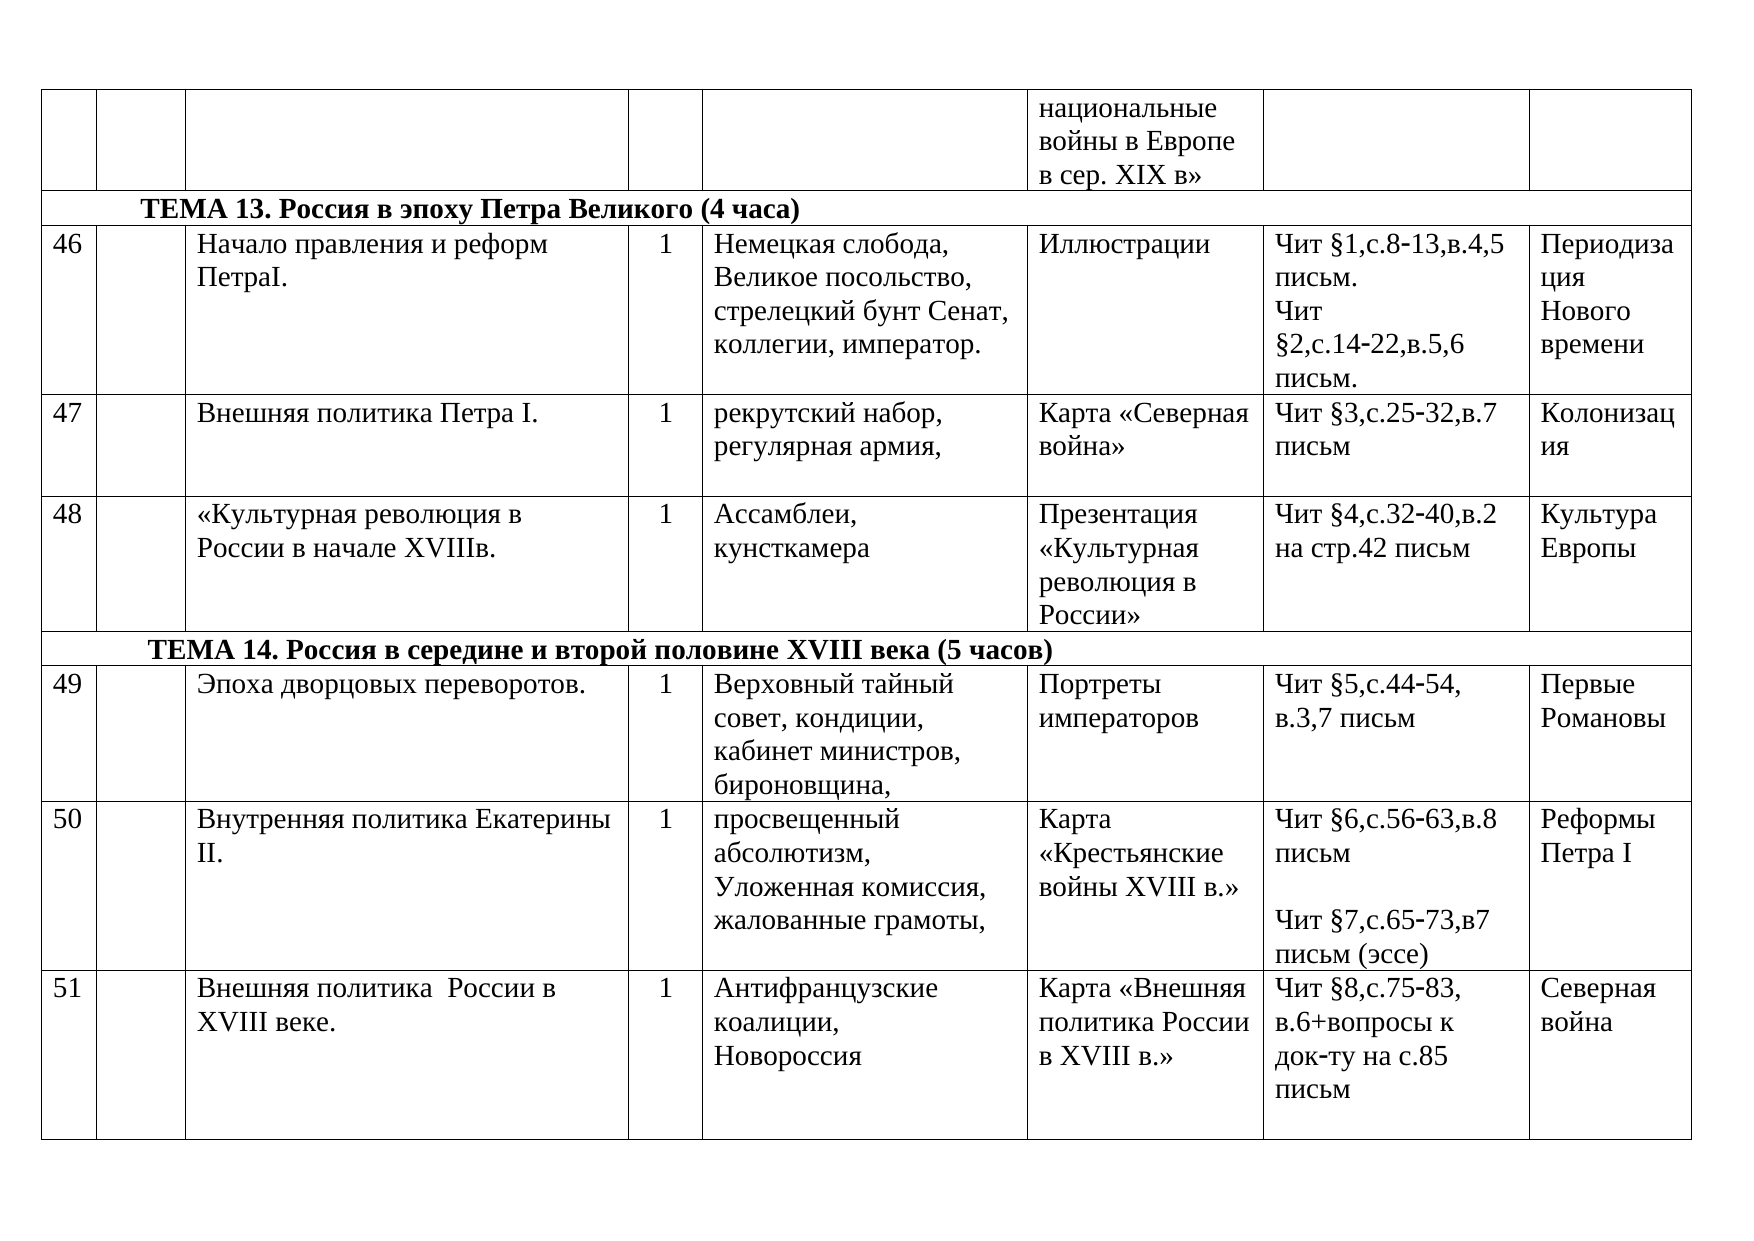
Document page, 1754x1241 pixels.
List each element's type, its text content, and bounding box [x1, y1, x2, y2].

table_cell Чит §5,с.4454, в.3,7 письм [1264, 666, 1529, 801]
table_cell Первые Романовы [1530, 666, 1691, 801]
table_cell 1 [629, 395, 702, 496]
table_cell Чит §4,с.3240,в.2 на стр.42 письм [1264, 497, 1529, 631]
table_cell Карта «Северная война» [1028, 395, 1263, 496]
table_cell [97, 497, 185, 631]
table_cell 47 [42, 395, 96, 496]
table_cell Внешняя политика России в XVIII веке. [186, 971, 628, 1138]
table_cell [97, 666, 185, 801]
table_cell рекрутский набор, регулярная армия, [703, 395, 1027, 496]
table_cell 51 [42, 971, 96, 1138]
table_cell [1264, 90, 1529, 190]
table_cell [97, 971, 185, 1138]
table_cell [97, 395, 185, 496]
table_cell Карта «Крестьянские войны XVIII в.» [1028, 802, 1263, 969]
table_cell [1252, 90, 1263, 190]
table_cell 1 [629, 971, 702, 1138]
table_cell Периодизация Нового времени [1530, 226, 1691, 394]
table_cell Иллюстрации [1028, 226, 1263, 394]
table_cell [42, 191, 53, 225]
table_cell 48 [42, 497, 96, 631]
table_cell 1 [629, 666, 702, 801]
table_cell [186, 90, 628, 190]
table_cell Ассамблеи, кунсткамера [703, 497, 1027, 631]
table_cell [97, 802, 185, 969]
table_cell [1530, 90, 1691, 190]
table_cell Немецкая слобода, Великое посольство, стрелецкий бунт Сенат, коллегии, император. [703, 226, 1027, 394]
table_cell просвещенный абсолютизм, Уложенная комиссия, жалованные грамоты, [703, 802, 1027, 969]
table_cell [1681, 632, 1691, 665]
table_cell Внешняя политика Петра I. [186, 395, 628, 496]
table_cell 1 [629, 802, 702, 969]
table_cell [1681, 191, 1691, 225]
table_cell Антифранцузские коалиции, Новороссия [703, 971, 1027, 1138]
table_cell 46 [42, 226, 96, 394]
table_cell 1 [629, 226, 702, 394]
table_cell 1 [629, 90, 702, 190]
table_cell Начало правления и реформ ПетраI. [186, 226, 628, 394]
table_cell Колонизация [1530, 395, 1691, 496]
table_cell Северная война [1530, 971, 1691, 1138]
table_cell Внутренняя политика Екатерины II. [186, 802, 628, 969]
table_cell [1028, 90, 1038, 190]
table_cell [97, 90, 185, 190]
table_cell Эпоха дворцовых переворотов. [186, 666, 628, 801]
table_cell [97, 226, 185, 394]
table_cell Реформы Петра I [1530, 802, 1691, 969]
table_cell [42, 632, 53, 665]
table_cell Портреты императоров [1028, 666, 1263, 801]
table_cell 45 [42, 90, 96, 190]
table_cell «Культурная революция в России в начале XVIIIв. [186, 497, 628, 631]
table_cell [703, 90, 1027, 190]
table_cell 50 [42, 802, 96, 969]
table_cell Карта «Внешняя политика России в XVIII в.» [1028, 971, 1263, 1138]
table_cell Культура Европы [1530, 497, 1691, 631]
table_cell 1 [629, 497, 702, 631]
table_cell 49 [42, 666, 96, 801]
